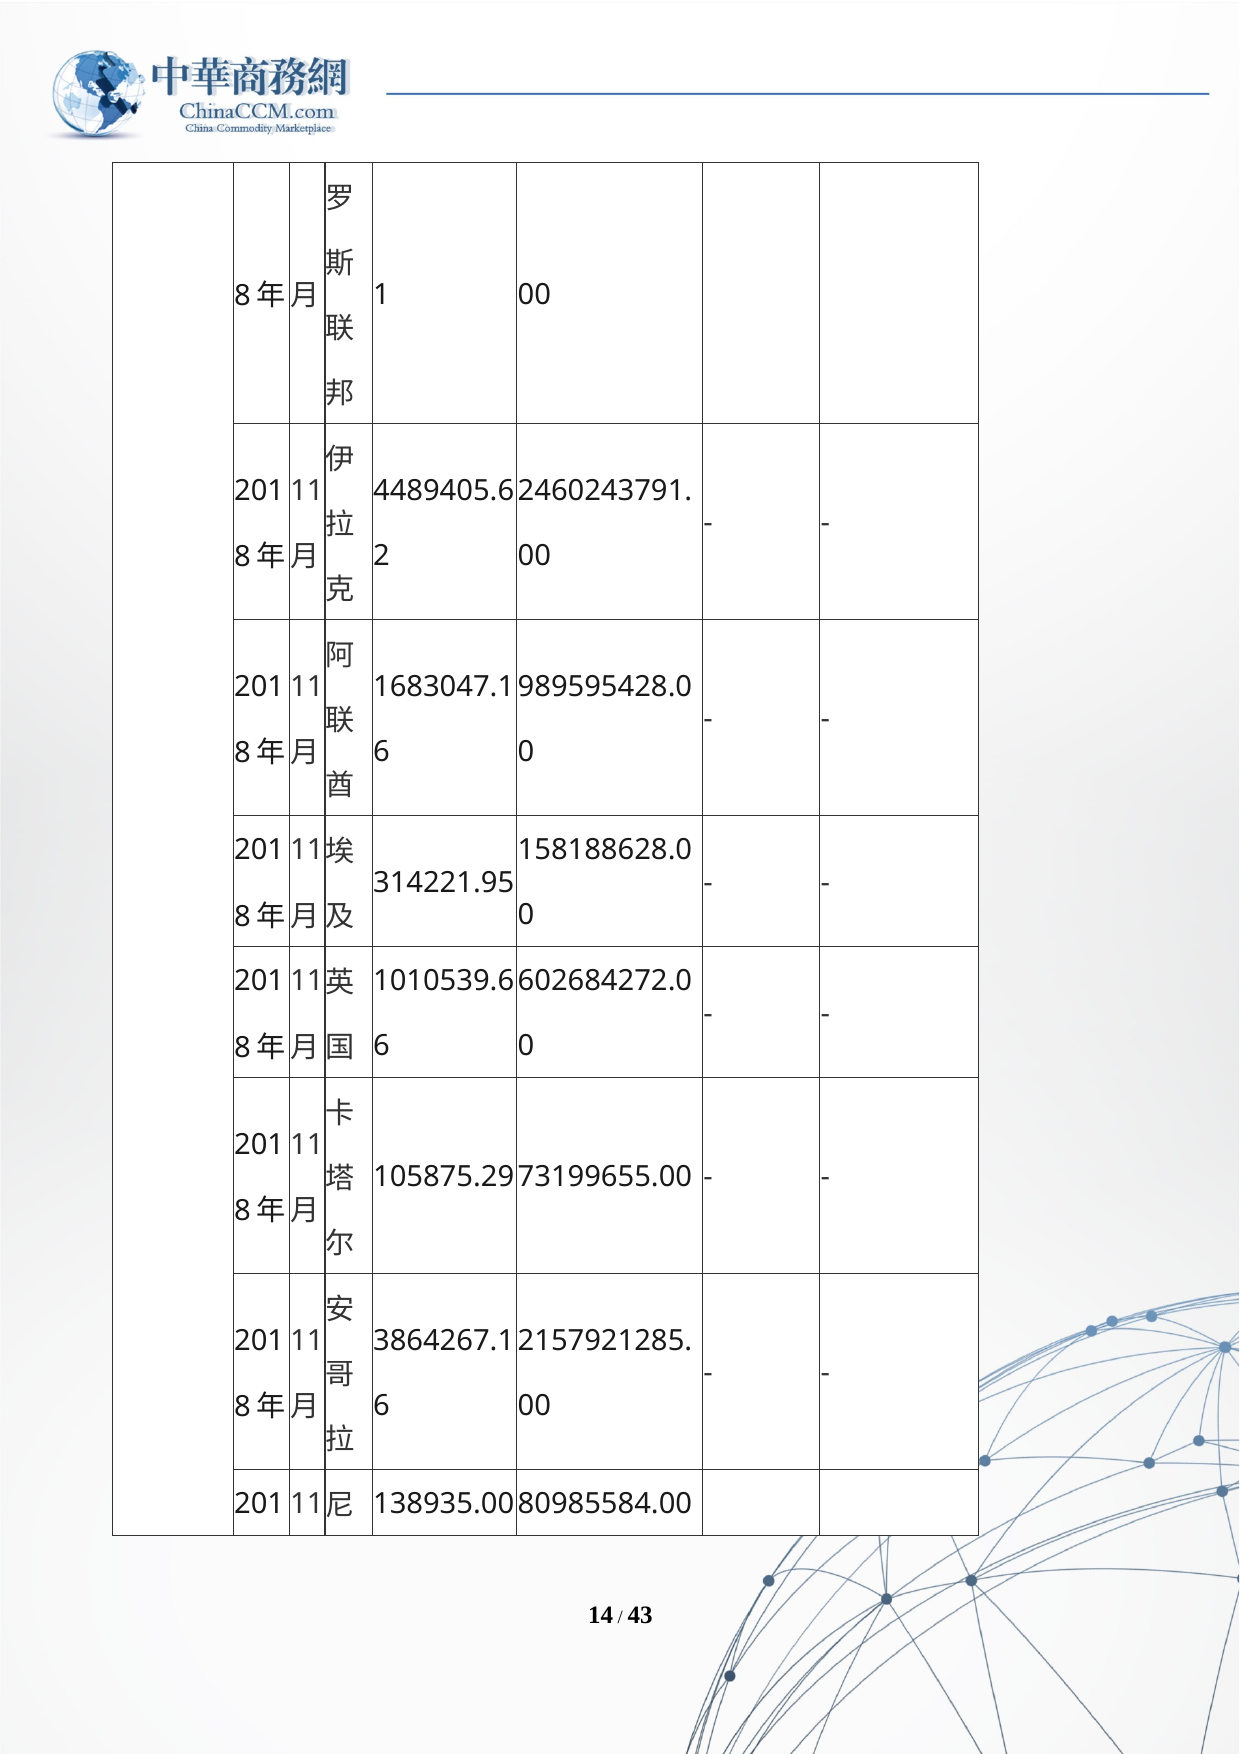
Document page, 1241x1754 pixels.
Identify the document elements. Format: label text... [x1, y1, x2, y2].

table_cell - [820, 424, 978, 619]
table_cell - [703, 424, 819, 619]
table_cell - [820, 1274, 978, 1469]
table_cell 73199655.00 [517, 1078, 702, 1273]
table_cell - [703, 620, 819, 815]
table_cell 卡塔尔 [326, 1078, 372, 1273]
table_cell 俄罗斯联邦 [326, 163, 372, 423]
table_cell 602684272.00 [517, 947, 702, 1077]
table_cell 11月 [290, 620, 324, 815]
table_cell 11月 [290, 1078, 324, 1273]
table_cell 2018年 [234, 424, 289, 619]
table_cell 138935.00 [373, 1470, 516, 1535]
table_cell 80985584.00 [517, 1470, 702, 1535]
table_cell 伊拉克 [326, 424, 372, 619]
table_cell 2018年 [234, 816, 289, 946]
table_cell - [703, 1274, 819, 1469]
table_cell 11月 [290, 816, 324, 946]
table_cell [820, 1470, 978, 1535]
table_cell 4489405.62 [373, 424, 516, 619]
table_cell - [820, 816, 978, 946]
table_cell - [820, 163, 978, 423]
table_cell - [703, 947, 819, 1077]
table_cell - [703, 163, 819, 423]
table_cell 989595428.00 [517, 620, 702, 815]
table_cell - [820, 947, 978, 1077]
table_cell 3864267.16 [373, 1274, 516, 1469]
table_cell 2018年 [234, 1470, 289, 1535]
table_cell 11月 [290, 1470, 324, 1535]
table_cell 2018年 [234, 620, 289, 815]
table_cell 埃及 [326, 816, 372, 946]
table_cell 6548835.91 [373, 163, 516, 423]
table_cell 英国 [326, 947, 372, 1077]
table_cell - [820, 1078, 978, 1273]
table_cell 1010539.66 [373, 947, 516, 1077]
table_cell 11月 [290, 1274, 324, 1469]
table_cell 2018年 [234, 947, 289, 1077]
table_cell [703, 1470, 819, 1535]
picture [0, 2, 1240, 1754]
table_cell 2460243791.00 [517, 424, 702, 619]
table_cell 安哥拉 [326, 1274, 372, 1469]
table_cell 阿联酋 [326, 620, 372, 815]
table_cell - [703, 1078, 819, 1273]
table_cell 11月 [290, 163, 324, 423]
table_cell 尼日利亚 [326, 1470, 372, 1535]
table_cell - [820, 620, 978, 815]
table_cell 2018年 [234, 1078, 289, 1273]
table_cell 158188628.00 [517, 816, 702, 946]
table_cell - [703, 816, 819, 946]
table_cell 2157921285.00 [517, 1274, 702, 1469]
table_cell 2018年 [234, 1274, 289, 1469]
table_cell 3790140429.00 [517, 163, 702, 423]
table_cell 11月 [290, 947, 324, 1077]
table_cell 11月 [290, 424, 324, 619]
table_cell 105875.29 [373, 1078, 516, 1273]
table_cell 314221.95 [373, 816, 516, 946]
table_cell 2018年 [234, 163, 289, 423]
table_cell 1683047.16 [373, 620, 516, 815]
